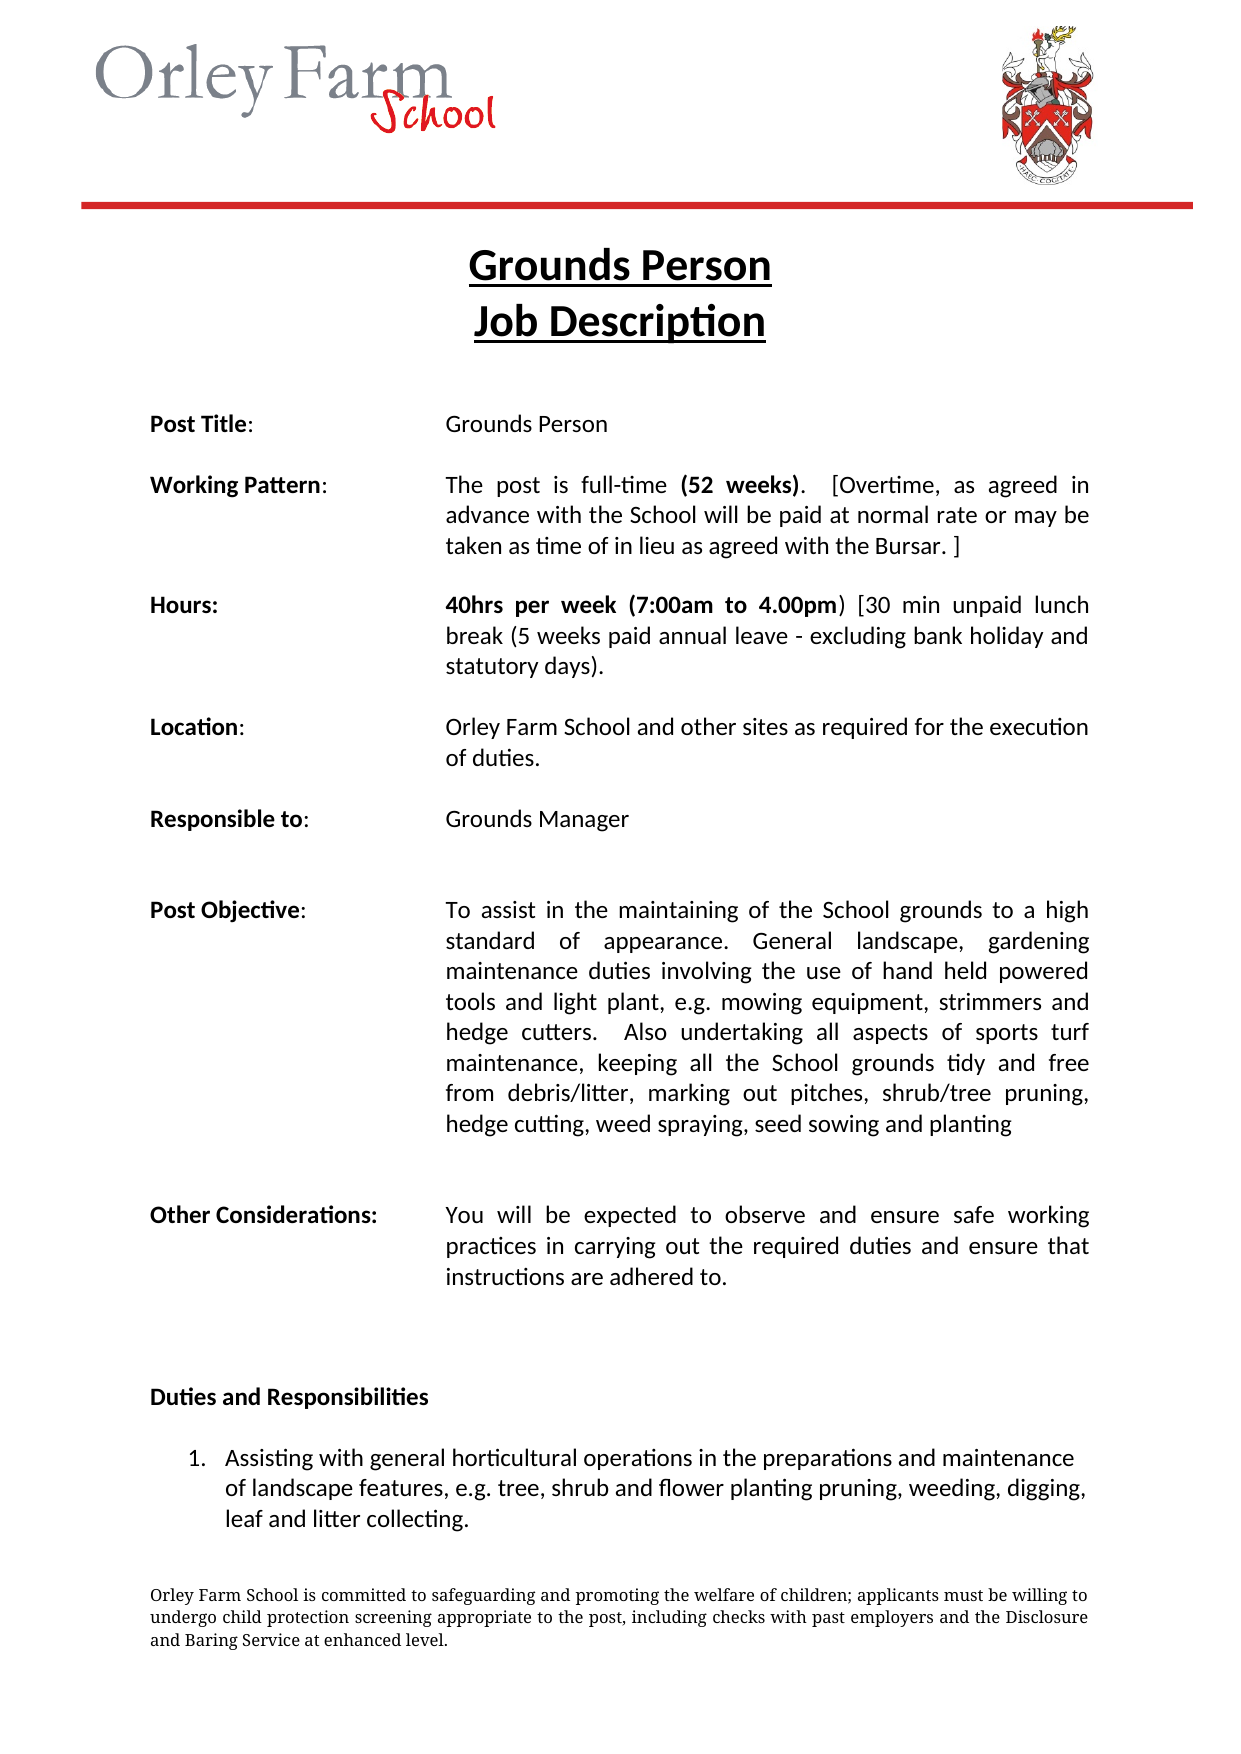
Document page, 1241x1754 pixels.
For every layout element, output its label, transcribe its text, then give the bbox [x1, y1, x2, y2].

list Assisting with general horticultural operations in the preparations and maintenance of landscape features, e.g. tree, shrub and flower planting pruning, weeding, digging, leaf and litter collecting. [187, 1442, 1090, 1534]
text Other Considerations: You will be expected to observe and ensure safe working practices in carrying out the required duties and ensure that instructions are adhered to. [150, 1200, 1090, 1291]
text Location: Orley Farm School and other sites as required for the execution of duties. [150, 711, 1090, 772]
text Working Pattern: The post is full-time (52 weeks). [Overtime, as agreed in advance with the School will be paid at normal rate or may be taken as time of in lieu as agreed with the Bursar. ] [150, 469, 1090, 561]
text Grounds Person [150, 236, 1090, 292]
picture [95, 43, 496, 134]
text Post Objective: To assist in the maintaining of the School grounds to a high standard of appearance. General landscape, gardening maintenance duties involving the use of hand held powered tools and light plant, e.g. mowing equipment, strimmers and hedge cutters. Also undertaking all aspects of sports turf maintenance, keeping all the School grounds tidy and free from debris/litter, marking out pitches, shrub/tree pruning, hedge cutting, weed spraying, seed sowing and planting [150, 894, 1090, 1139]
text Duties and Responsibilities [150, 1381, 1090, 1412]
text Responsible to: Grounds Manager [150, 803, 1090, 833]
text Hours: 40hrs per week (7:00am to 4.00pm) [30 min unpaid lunch break (5 weeks paid annual leave - excluding bank holiday and statutory days). [150, 589, 1090, 681]
picture [1000, 26, 1098, 183]
text Job Description [150, 292, 1090, 348]
text Post Title: Grounds Person [150, 408, 1090, 438]
